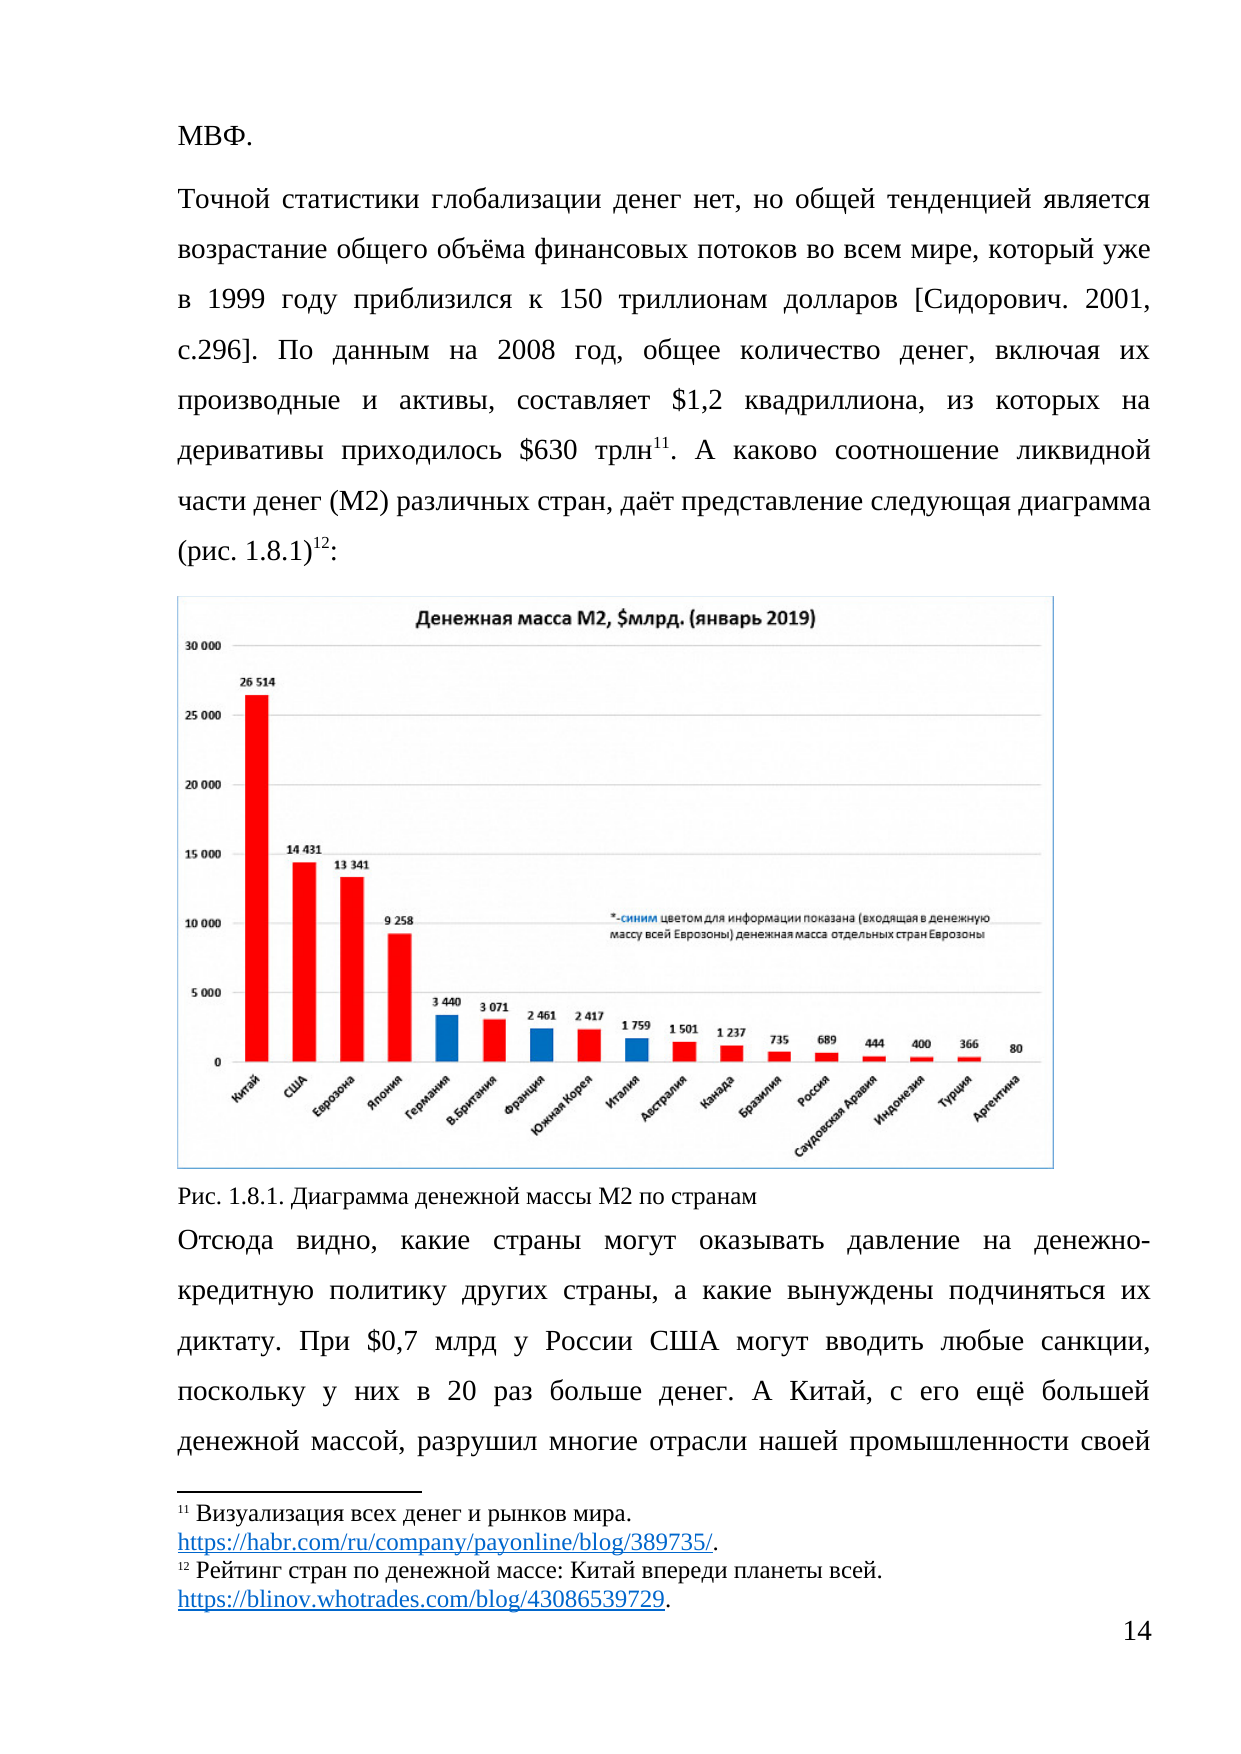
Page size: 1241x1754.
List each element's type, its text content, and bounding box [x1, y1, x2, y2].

picture [177, 596, 1054, 1169]
text Рис. 1.8.1. Диаграмма денежной массы М2 по странам [177, 1181, 1152, 1209]
text Точной статистики глобализации денег нет, но общей тенденцией является возрастание общего объёма финансовых потоков во всем мире, который уже в 1999 году приблизился к 150 триллионам долларов [Сидорович. 2001, с.296]. По данным на 2008 год, общее количество денег, включая их производные и активы, составляет $1,2 квадриллиона, из которых на деривативы приходилось $630 трлн. А каково соотношение ликвидной части денег (М2) различных стран, даёт представление следующая диаграмма (рис. 1.8.1): [177, 181, 1152, 567]
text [177, 1222, 1152, 1457]
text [177, 118, 1152, 152]
